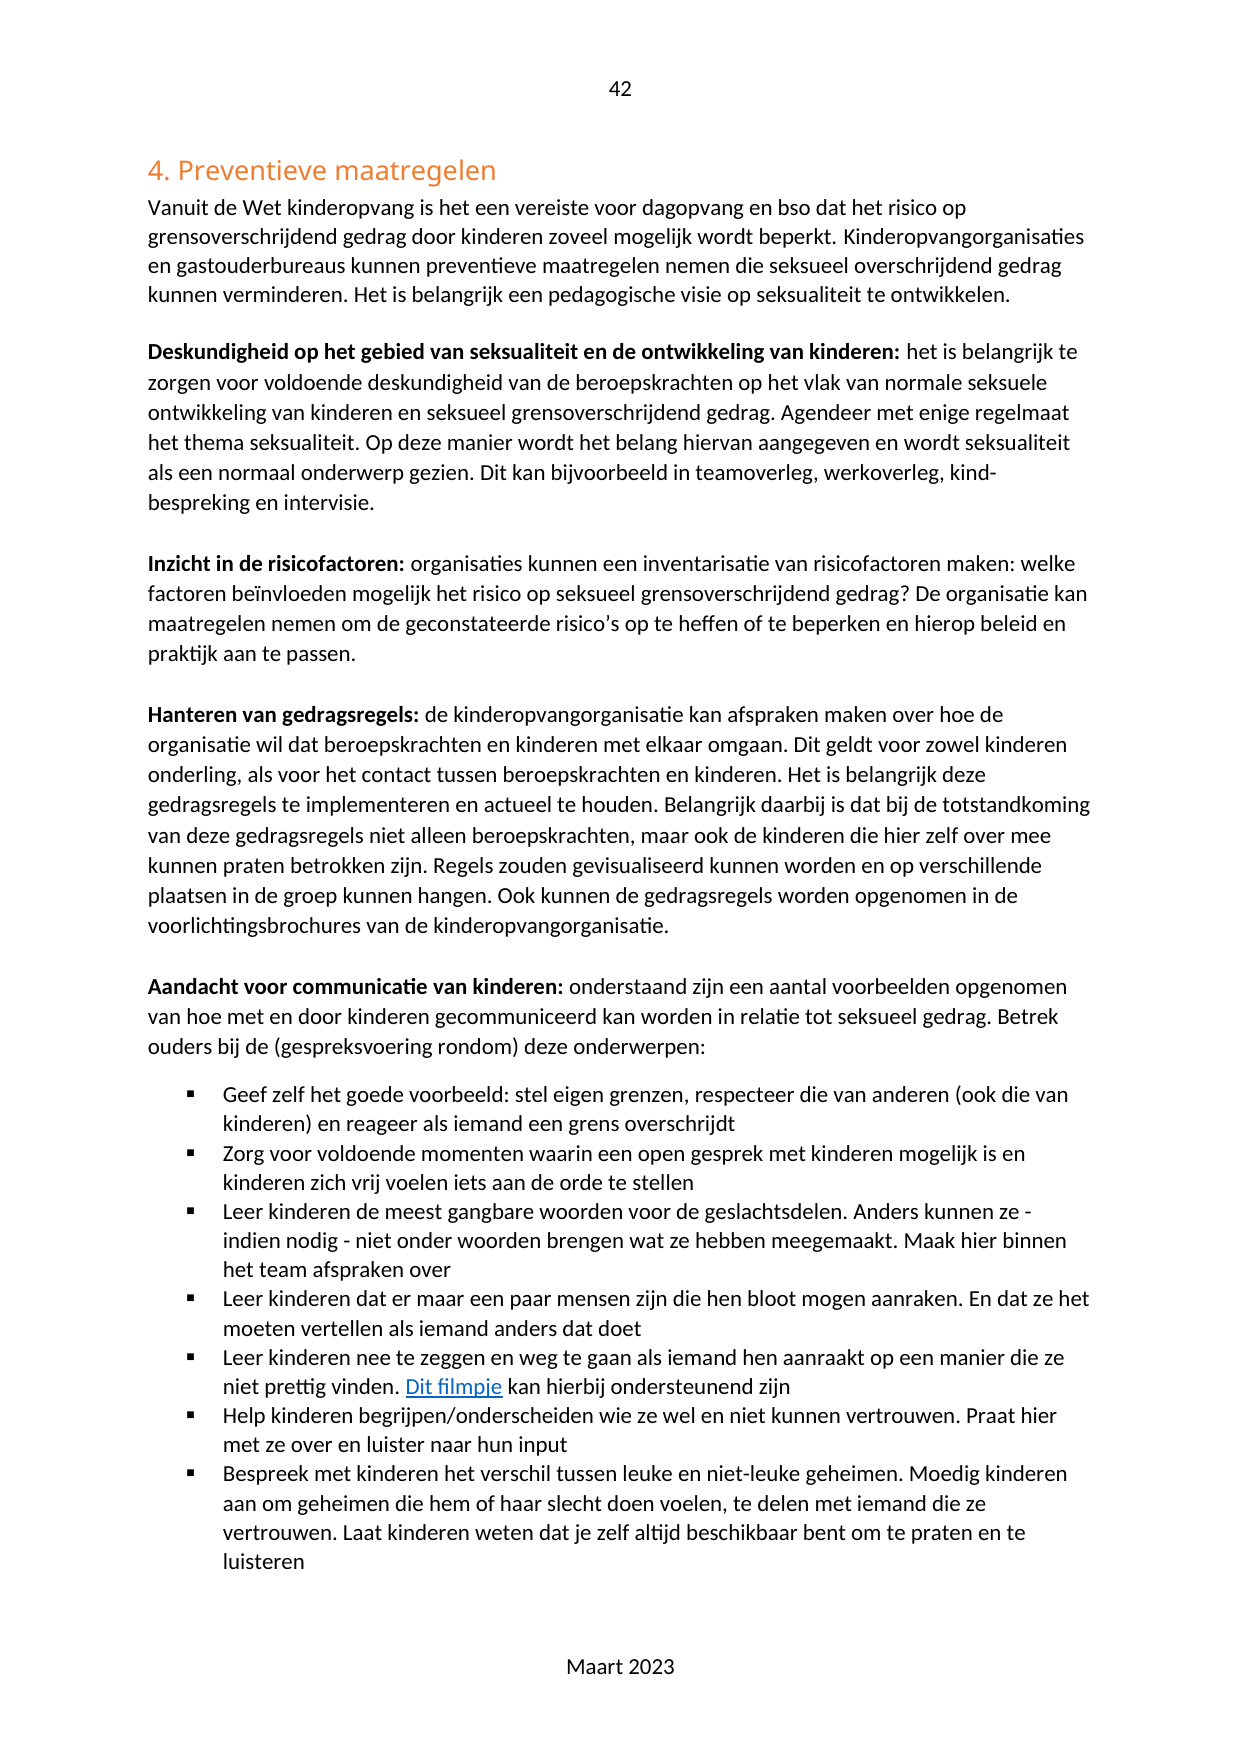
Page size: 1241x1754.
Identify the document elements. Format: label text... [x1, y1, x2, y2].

list Zorg voor voldoende momenten waarin een open gesprek met kinderen mogelijk is en kinderen zich vrij voelen iets aan de orde te stellen [185, 1137, 1092, 1196]
list Geef zelf het goede voorbeeld: stel eigen grenzen, respecteer die van anderen (ook die van kinderen) en reageer als iemand een grens overschrijdt [185, 1079, 1092, 1137]
list Leer kinderen de meest gangbare woorden voor de geslachtsdelen. Anders kunnen ze - indien nodig - niet onder woorden brengen wat ze hebben meegemaakt. Maak hier binnen het team afspraken over [185, 1196, 1092, 1283]
list Leer kinderen dat er maar een paar mensen zijn die hen bloot mogen aanraken. En dat ze het moeten vertellen als iemand anders dat doet [185, 1283, 1092, 1342]
list Bespreek met kinderen het verschil tussen leuke en niet-leuke geheimen. Moedig kinderen aan om geheimen die hem of haar slecht doen voelen, te delen met iemand die ze vertrouwen. Laat kinderen weten dat je zelf altijd beschikbaar bent om te praten en te luisteren [185, 1458, 1092, 1575]
text Vanuit de Wet kinderopvang is het een vereiste voor dagopvang en bso dat het risico op grensoverschrijdend gedrag door kinderen zoveel mogelijk wordt beperkt. Kinderopvangorganisaties en gastouderbureaus kunnen preventieve maatregelen nemen die seksueel overschrijdend gedrag kunnen verminderen. Het is belangrijk een pedagogische visie op seksualiteit te ontwikkelen. [148, 192, 1092, 308]
subtitle 4. Preventieve maatregelen [148, 152, 1092, 189]
list Leer kinderen nee te zeggen en weg te gaan als iemand hen aanraakt op een manier die ze niet prettig vinden. Dit filmpje kan hierbij ondersteunend zijn [185, 1342, 1092, 1400]
list Help kinderen begrijpen/onderscheiden wie ze wel en niet kunnen vertrouwen. Praat hier met ze over en luister naar hun input [185, 1400, 1092, 1458]
text Deskundigheid op het gebied van seksualiteit en de ontwikkeling van kinderen: het is belangrijk te zorgen voor voldoende deskundigheid van de beroepskrachten op het vlak van normale seksuele ontwikkeling van kinderen en seksueel grensoverschrijdend gedrag. Agendeer met enige regelmaat het thema seksualiteit. Op deze manier wordt het belang hiervan aangegeven en wordt seksualiteit als een normaal onderwerp gezien. Dit kan bijvoorbeeld in teamoverleg, werkoverleg, kind-bespreking en intervisie. Inzicht in de risicofactoren: organisaties kunnen een inventarisatie van risicofactoren maken: welke factoren beïnvloeden mogelijk het risico op seksueel grensoverschrijdend gedrag? De organisatie kan maatregelen nemen om de geconstateerde risico’s op te heffen of te beperken en hierop beleid en praktijk aan te passen. Hanteren van gedragsregels: de kinderopvangorganisatie kan afspraken maken over hoe de organisatie wil dat beroepskrachten en kinderen met elkaar omgaan. Dit geldt voor zowel kinderen onderling, als voor het contact tussen beroepskrachten en kinderen. Het is belangrijk deze gedragsregels te implementeren en actueel te houden. Belangrijk daarbij is dat bij de totstandkoming van deze gedragsregels niet alleen beroepskrachten, maar ook de kinderen die hier zelf over mee kunnen praten betrokken zijn. Regels zouden gevisualiseerd kunnen worden en op verschillende plaatsen in de groep kunnen hangen. Ook kunnen de gedragsregels worden opgenomen in de voorlichtingsbrochures van de kinderopvangorganisatie. Aandacht voor communicatie van kinderen: onderstaand zijn een aantal voorbeelden opgenomen van hoe met en door kinderen gecommuniceerd kan worden in relatie tot seksueel gedrag. Betrek ouders bij de (gespreksvoering rondom) deze onderwerpen: [148, 337, 1092, 1060]
